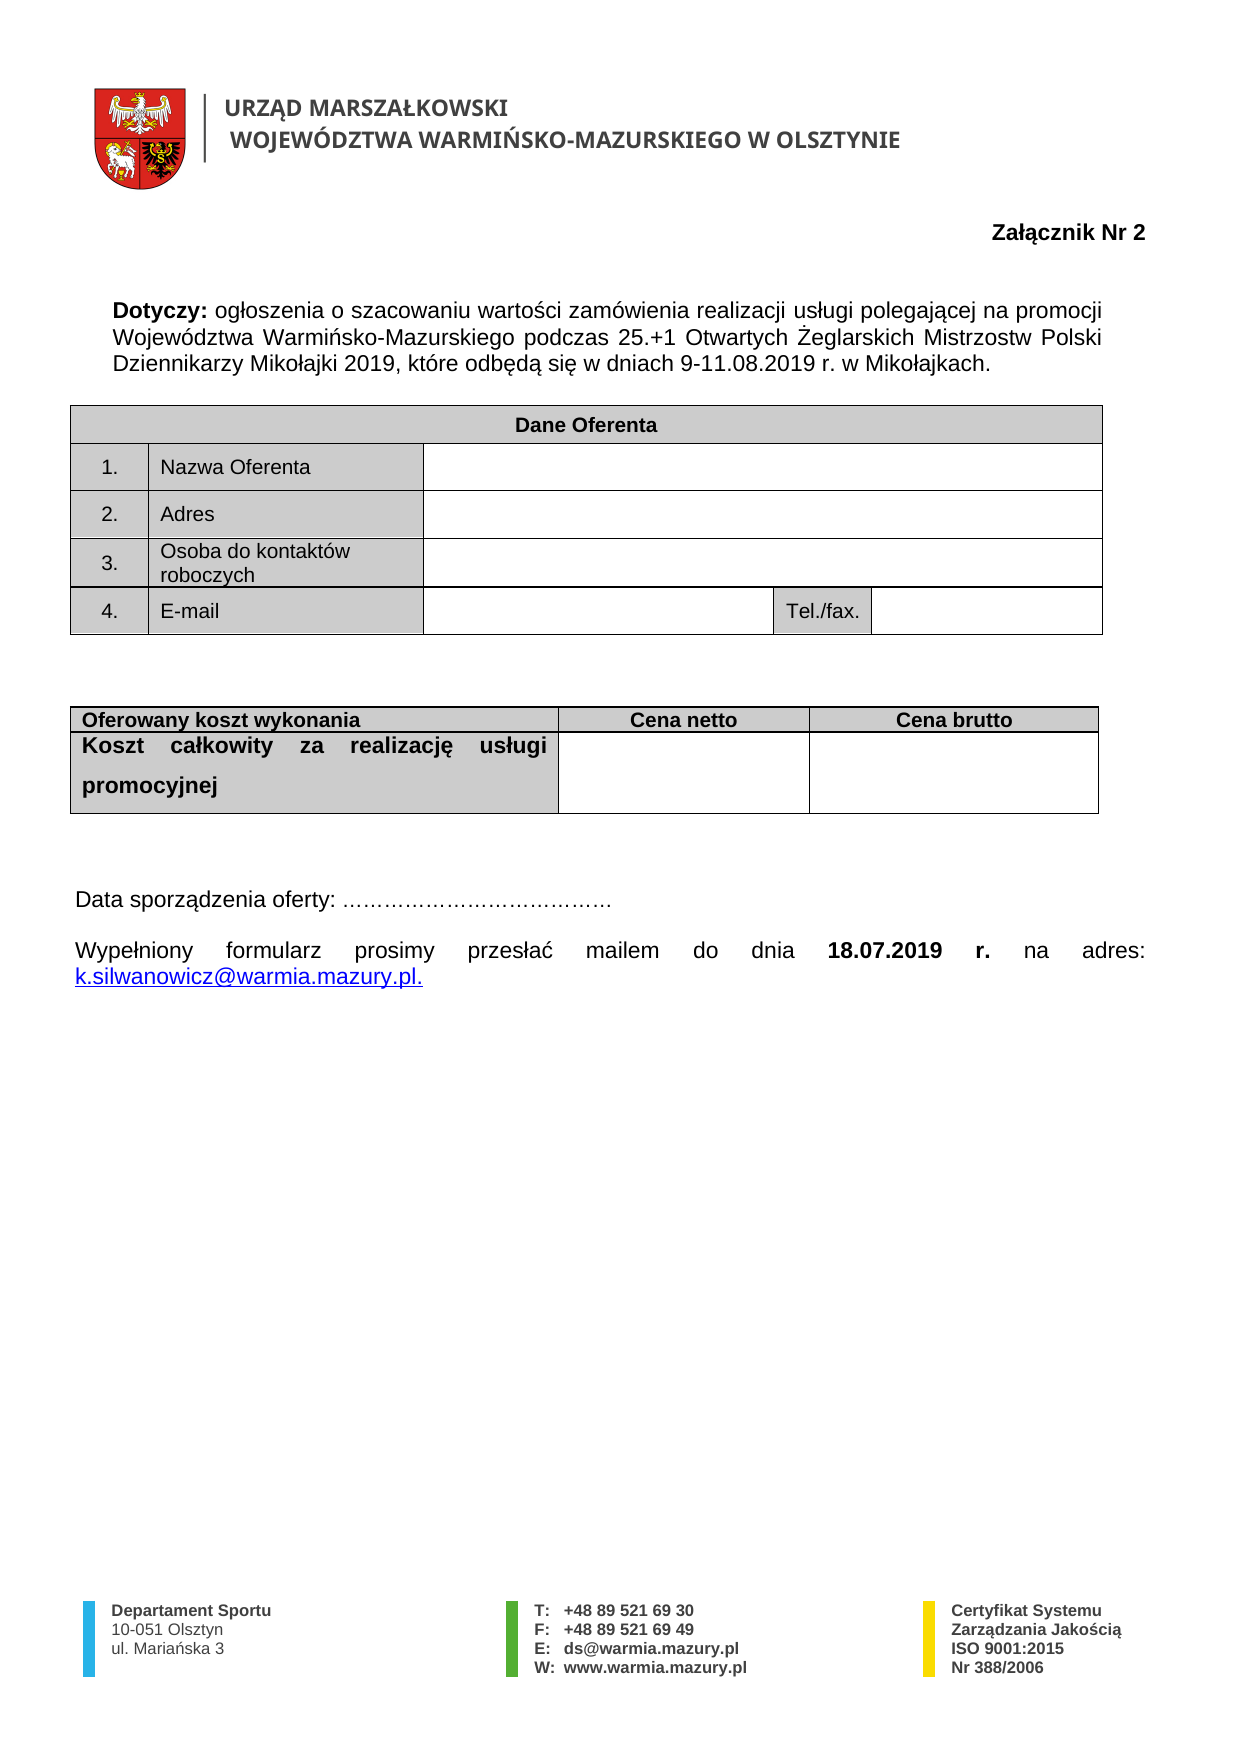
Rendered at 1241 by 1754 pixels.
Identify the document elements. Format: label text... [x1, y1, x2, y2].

table_header Dane Oferenta [71, 406, 1102, 443]
table_cell [872, 588, 1102, 633]
table_header Oferowany koszt wykonania [71, 708, 558, 731]
picture [0, 0, 224, 207]
table_cell [559, 733, 809, 813]
text Dotyczy: ogłoszenia o szacowaniu wartości zamówienia realizacji usługi polegającej na promocji Województwa Warmińsko-Mazurskiego podczas 25.+1 Otwartych Żeglarskich Mistrzostw Polski Dziennikarzy Mikołajki 2019, które odbędą się w dniach 9-11.08.2019 r. w Mikołajkach. [112, 297, 1102, 376]
table_cell Nazwa Oferenta [149, 444, 423, 490]
table_cell [810, 733, 1098, 813]
table_cell 1. [71, 444, 148, 490]
table_header Cena brutto [810, 708, 1098, 731]
table_cell Osoba do kontaktów roboczych [149, 539, 423, 586]
table_cell E-mail [149, 588, 423, 633]
table_header Cena netto [559, 708, 809, 731]
text Załącznik Nr 2 [112, 218, 1146, 245]
table_cell Tel./fax. [774, 588, 871, 633]
table_cell [424, 444, 1102, 490]
table_cell Adres [149, 491, 423, 537]
table_cell 3. [71, 539, 148, 586]
table_cell 4. [71, 588, 148, 633]
table_cell Koszt całkowity za realizację usługi promocyjnej [71, 733, 558, 813]
table_cell 2. [71, 491, 148, 537]
table_cell [424, 491, 1102, 537]
table_cell [424, 539, 1102, 586]
text Data sporządzenia oferty: ………………………………… [75, 886, 1146, 912]
table_cell [424, 588, 773, 633]
text Wypełniony formularz prosimy przesłać mailem do dnia 18.07.2019 r. na adres: k.silwanowicz@warmia.mazury.pl. [75, 937, 1146, 989]
